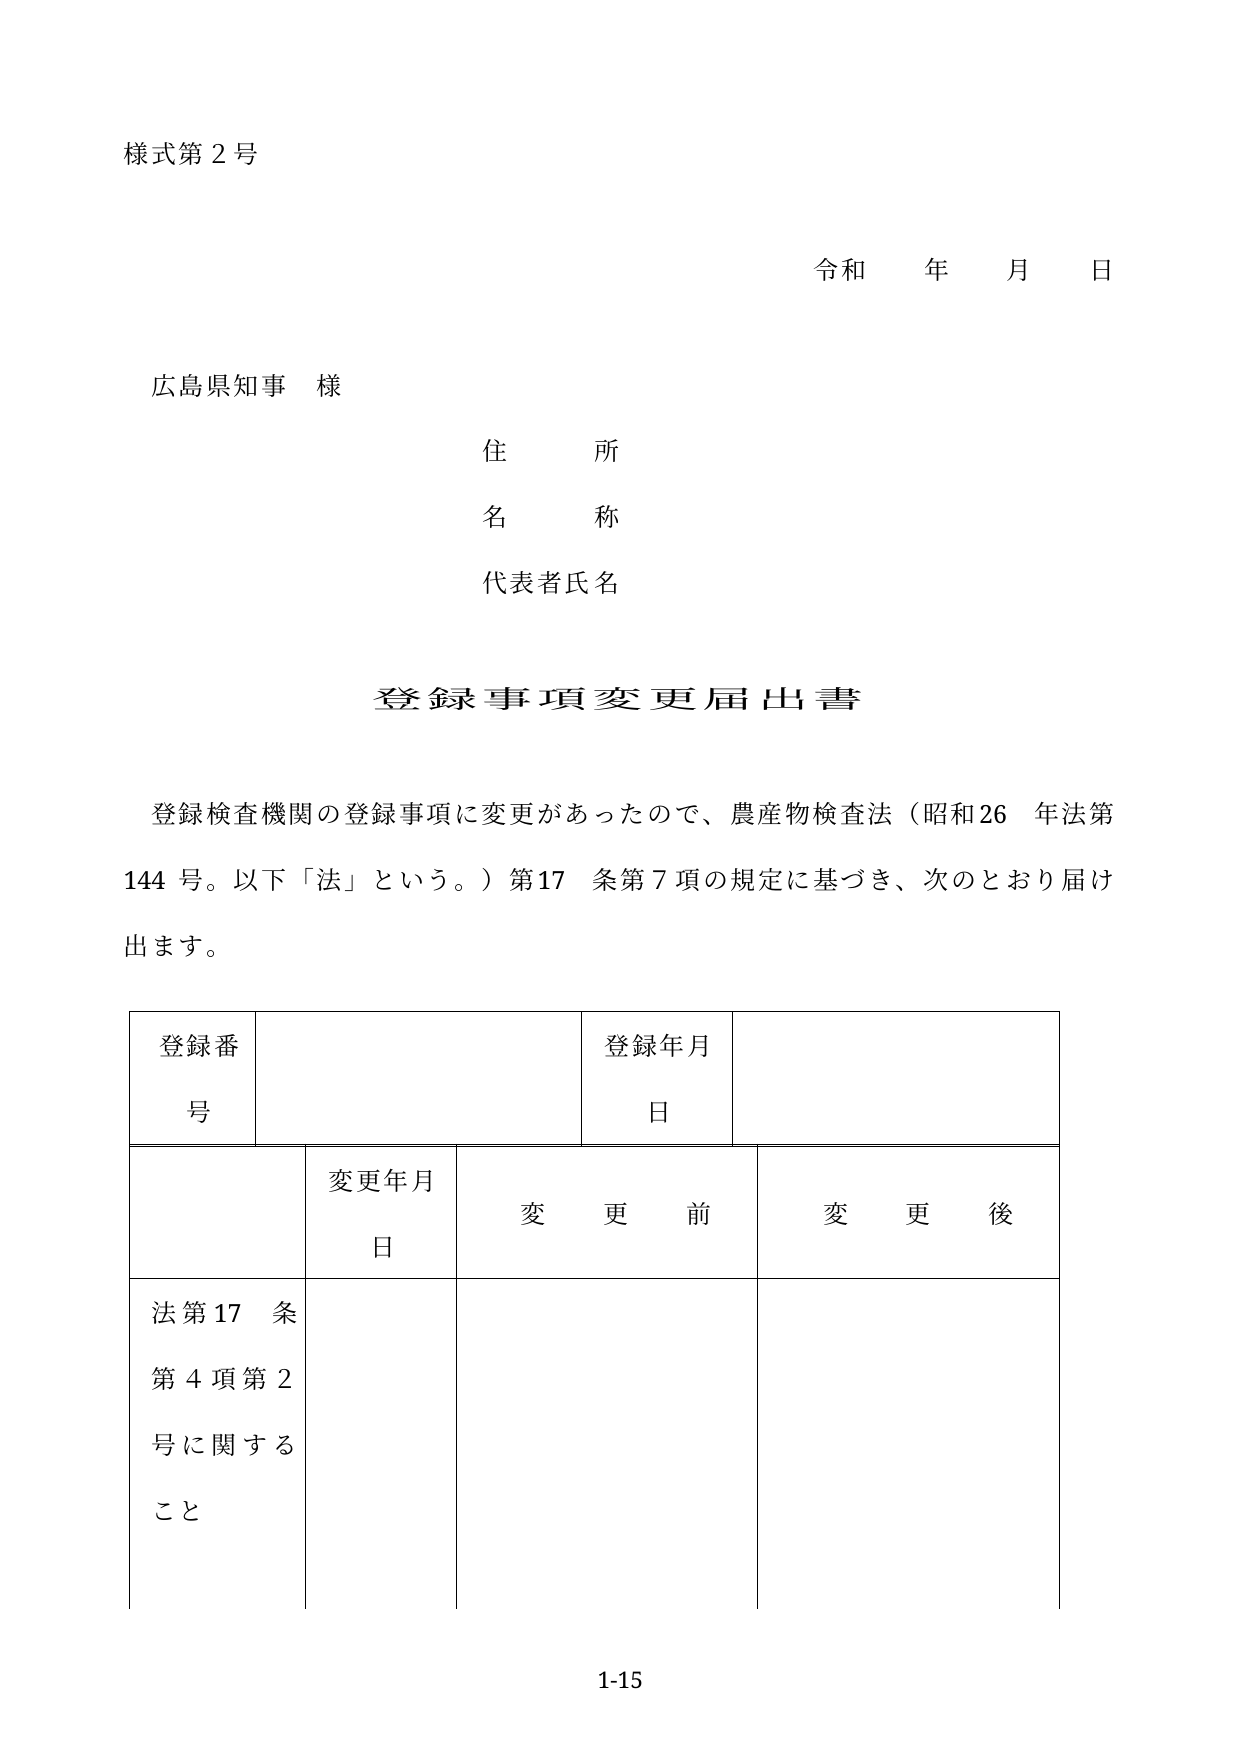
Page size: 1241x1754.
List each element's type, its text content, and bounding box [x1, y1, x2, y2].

table_cell 法第17条第４項第２号に関すること [130, 1279, 305, 1608]
table_header 登録番号 [130, 1012, 255, 1143]
text 名 称 [123, 483, 1117, 549]
table_cell [758, 1279, 1059, 1608]
table_cell [457, 1279, 757, 1608]
text 令和 年 月 日 [123, 236, 1117, 301]
table_header [256, 1012, 581, 1143]
text 広島県知事 様 [123, 351, 1117, 417]
text 登録検査機関の登録事項に変更があったので、農産物検査法（昭和26年法第144号。以下「法」という。）第17条第７項の規定に基づき、次のとおり届け出ます。 [123, 780, 1117, 978]
table_cell 変 更 後 [758, 1147, 1059, 1278]
table_header 登録年月日 [582, 1012, 732, 1143]
text 様式第２号 [123, 120, 1117, 186]
table_cell 変 更 前 [457, 1147, 757, 1278]
text 代表者氏名 [123, 549, 1117, 615]
table_cell [306, 1279, 456, 1608]
table_cell [130, 1147, 305, 1278]
text 住 所 [123, 417, 1117, 483]
table_cell 変更年月日 [306, 1147, 456, 1278]
text 登録事項変更届出書 [123, 664, 1117, 730]
table_header [733, 1012, 1059, 1143]
